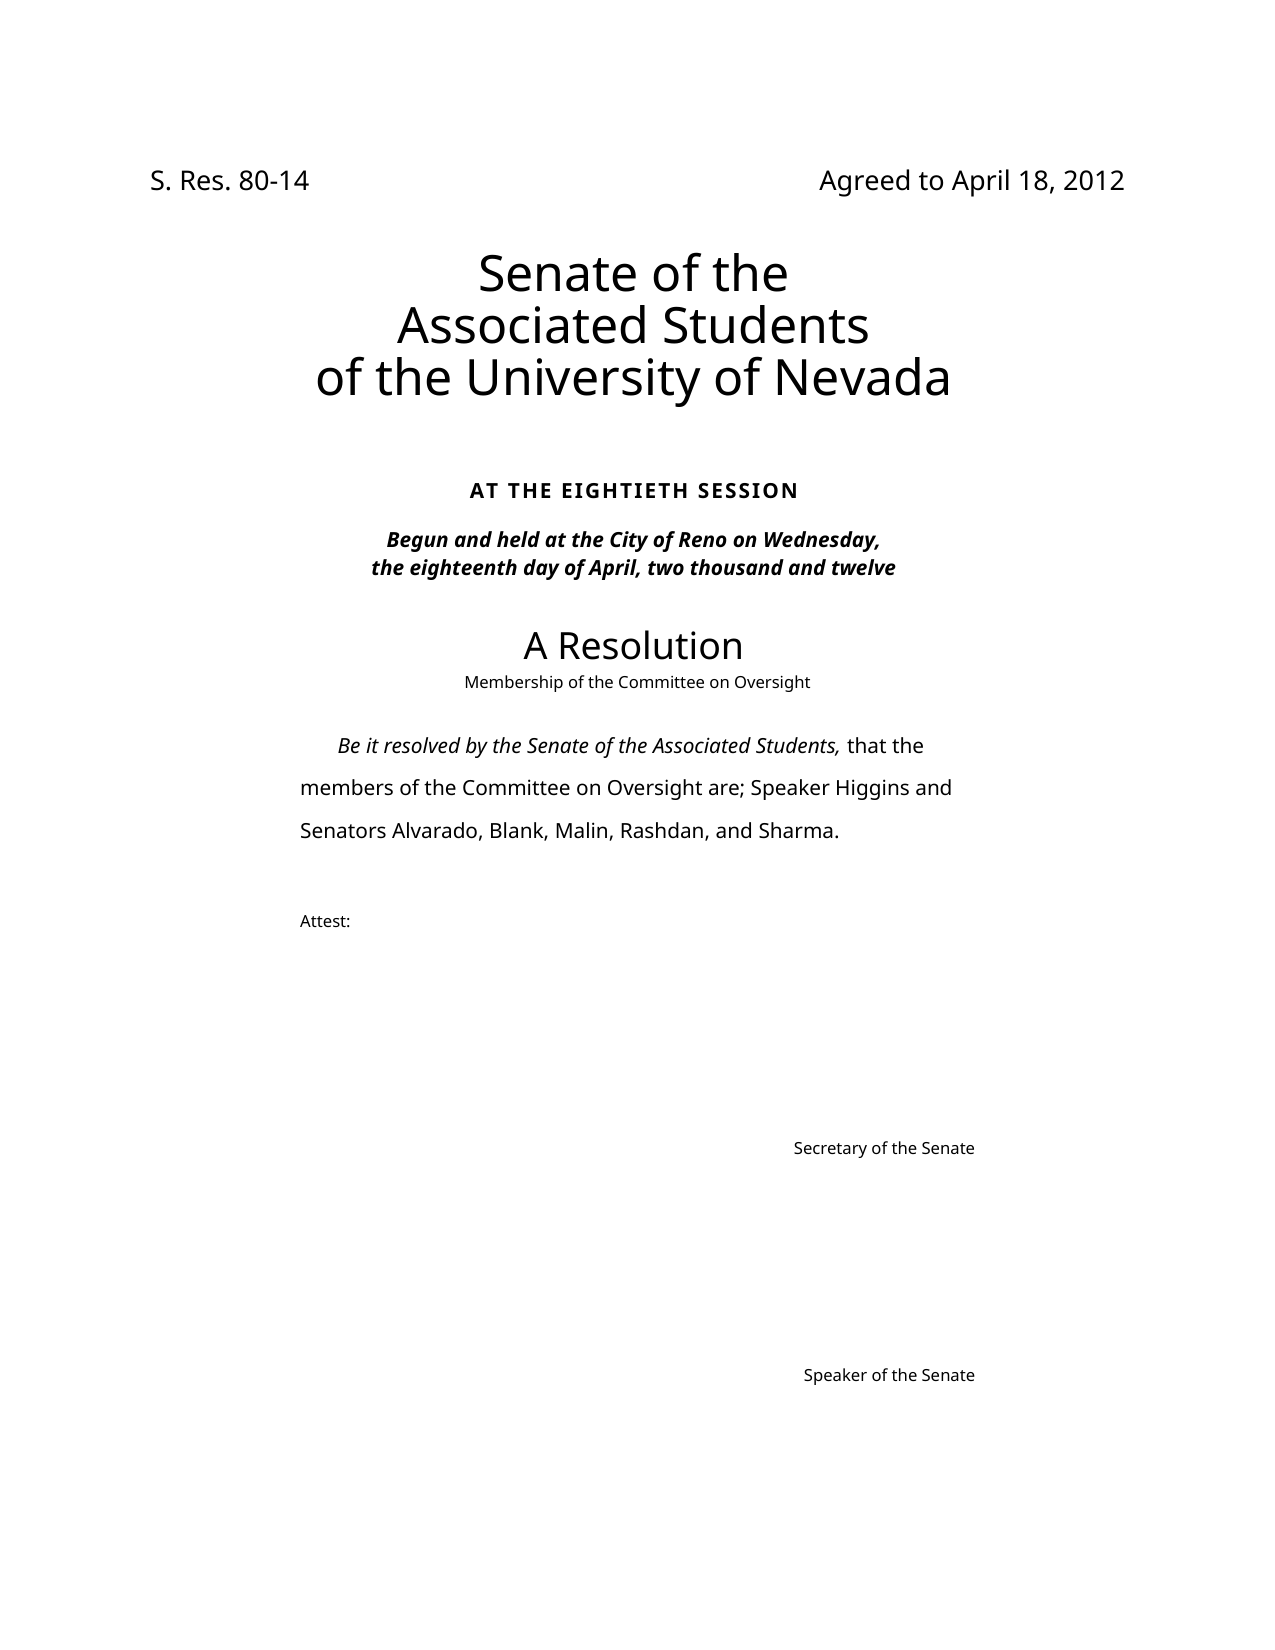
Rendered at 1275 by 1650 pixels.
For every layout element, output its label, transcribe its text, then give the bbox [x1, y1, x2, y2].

text A Resolution [300, 619, 967, 671]
text Associated Students [300, 302, 967, 354]
text at the eightieth session [300, 476, 967, 504]
text Attest: [300, 910, 975, 932]
text Speaker of the Senate [300, 1364, 975, 1387]
text of the University of Nevada [300, 354, 967, 406]
subtitle Membership of the Committee on Oversight [300, 671, 975, 693]
text Senate of the [300, 249, 967, 302]
text Secretary of the Senate [300, 1137, 975, 1159]
text Begun and held at the City of Reno on Wednesday, the eighteenth day of April, two thousand and twelve [300, 525, 967, 582]
text Be it resolved by the Senate of the Associated Students, that the members of the Committee on Oversight are; Speaker Higgins and Senators Alvarado, Blank, Malin, Rashdan, and Sharma. [300, 731, 975, 844]
